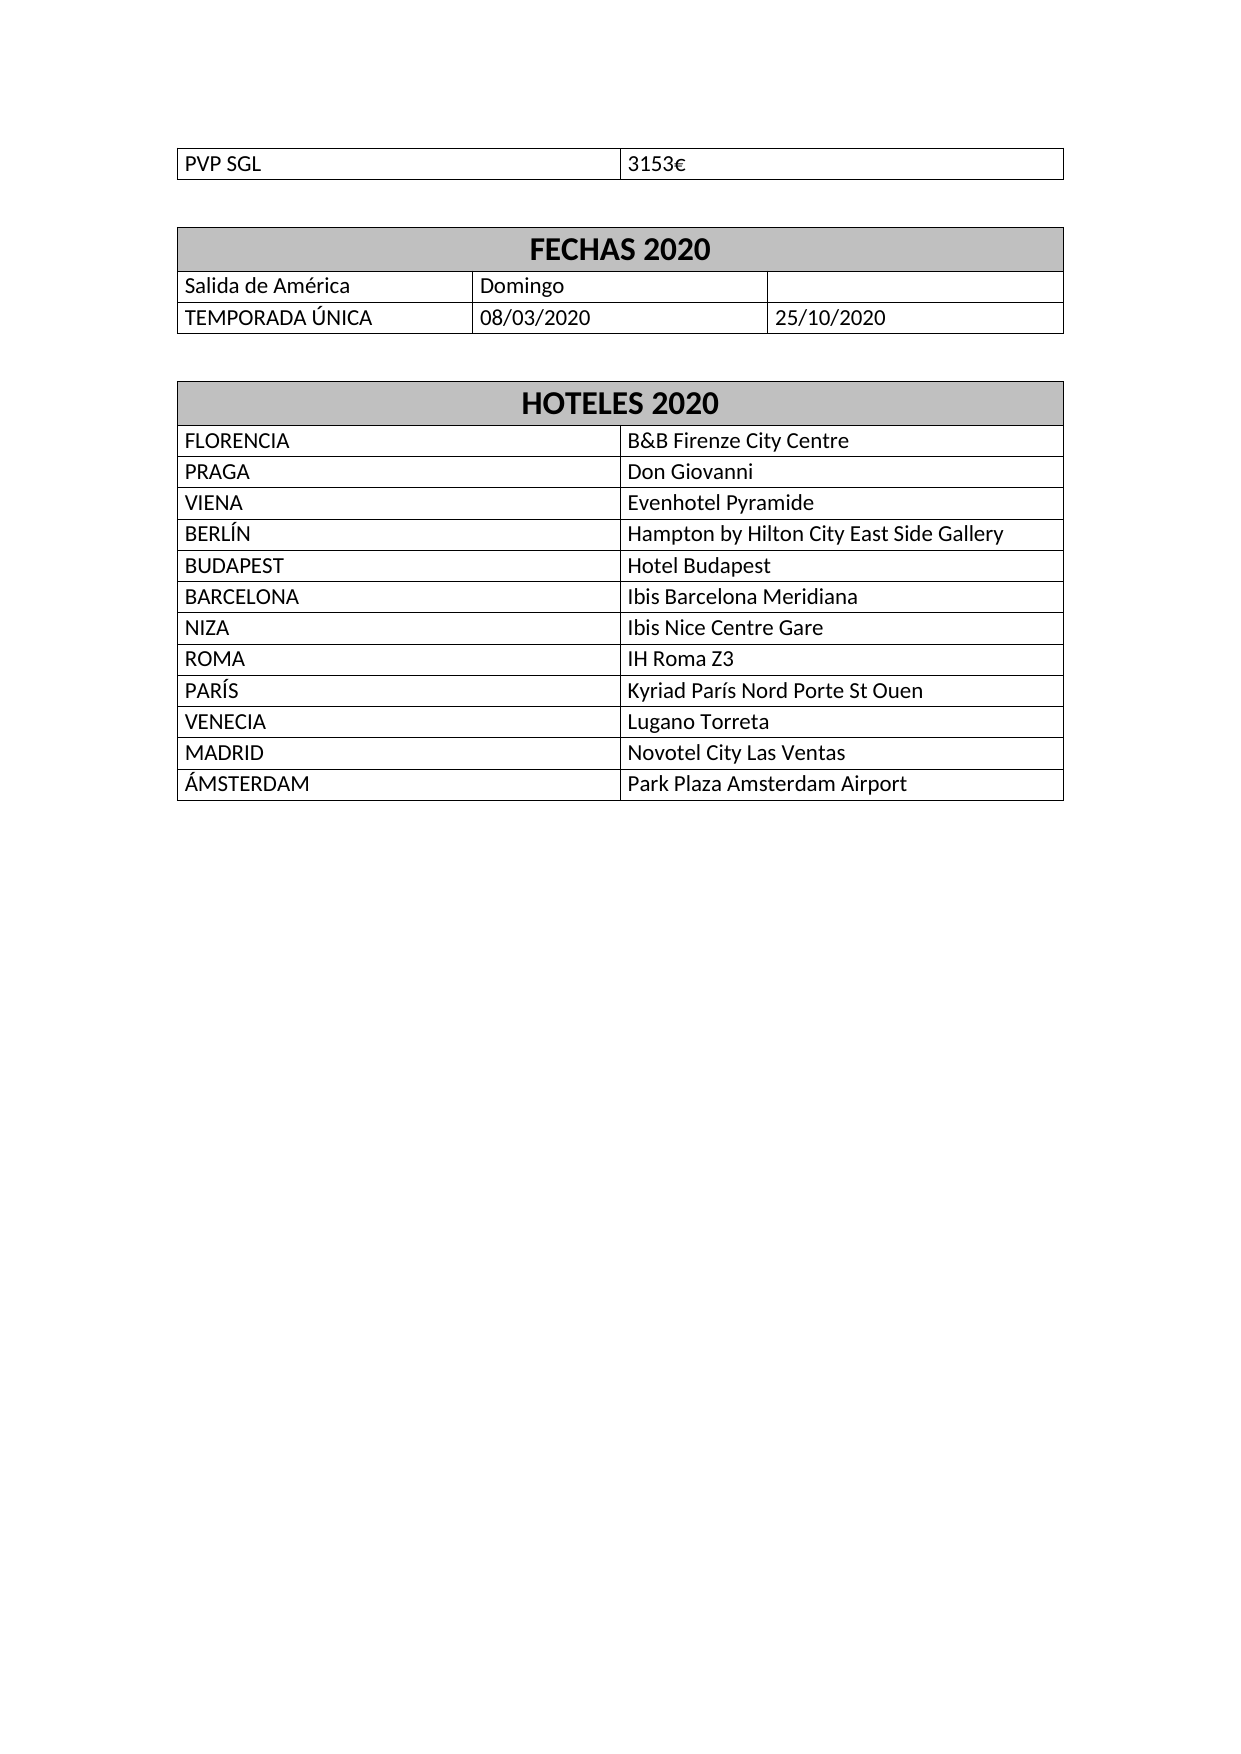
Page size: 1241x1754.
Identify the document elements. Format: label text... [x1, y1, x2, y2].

table_cell VIENA [178, 488, 620, 518]
table_cell ÁMSTERDAM [178, 770, 620, 800]
table_cell VENECIA [178, 707, 620, 737]
table_cell PVP SGL [178, 149, 620, 179]
table_cell Novotel City Las Ventas [621, 738, 1063, 768]
table_cell ROMA [178, 645, 620, 675]
table_cell PARÍS [178, 676, 620, 706]
table_cell BARCELONA [178, 582, 620, 612]
table_cell Hampton by Hilton City East Side Gallery [621, 520, 1063, 550]
table_cell 08/03/2020 [473, 303, 767, 333]
table_cell Kyriad París Nord Porte St Ouen [621, 676, 1063, 706]
table_cell B&B Firenze City Centre [621, 426, 1063, 456]
table_cell [768, 272, 1063, 302]
table_cell IH Roma Z3 [621, 645, 1063, 675]
table_cell NIZA [178, 613, 620, 643]
table_cell FLORENCIA [178, 426, 620, 456]
table_cell Salida de América [178, 272, 472, 302]
table_header HOTELES 2020 [178, 382, 1063, 425]
table_cell BUDAPEST [178, 551, 620, 581]
table_cell TEMPORADA ÚNICA [178, 303, 472, 333]
table_cell Don Giovanni [621, 457, 1063, 487]
table_cell BERLÍN [178, 520, 620, 550]
table_cell Lugano Torreta [621, 707, 1063, 737]
table_cell MADRID [178, 738, 620, 768]
table_header FECHAS 2020 [178, 228, 1063, 271]
table_cell Ibis Barcelona Meridiana [621, 582, 1063, 612]
table_cell Hotel Budapest [621, 551, 1063, 581]
table_cell Domingo [473, 272, 767, 302]
table_cell Evenhotel Pyramide [621, 488, 1063, 518]
table_cell PRAGA [178, 457, 620, 487]
table_cell 3153€ [621, 149, 1063, 179]
table_cell 25/10/2020 [768, 303, 1063, 333]
table_cell Park Plaza Amsterdam Airport [621, 770, 1063, 800]
table_cell Ibis Nice Centre Gare [621, 613, 1063, 643]
